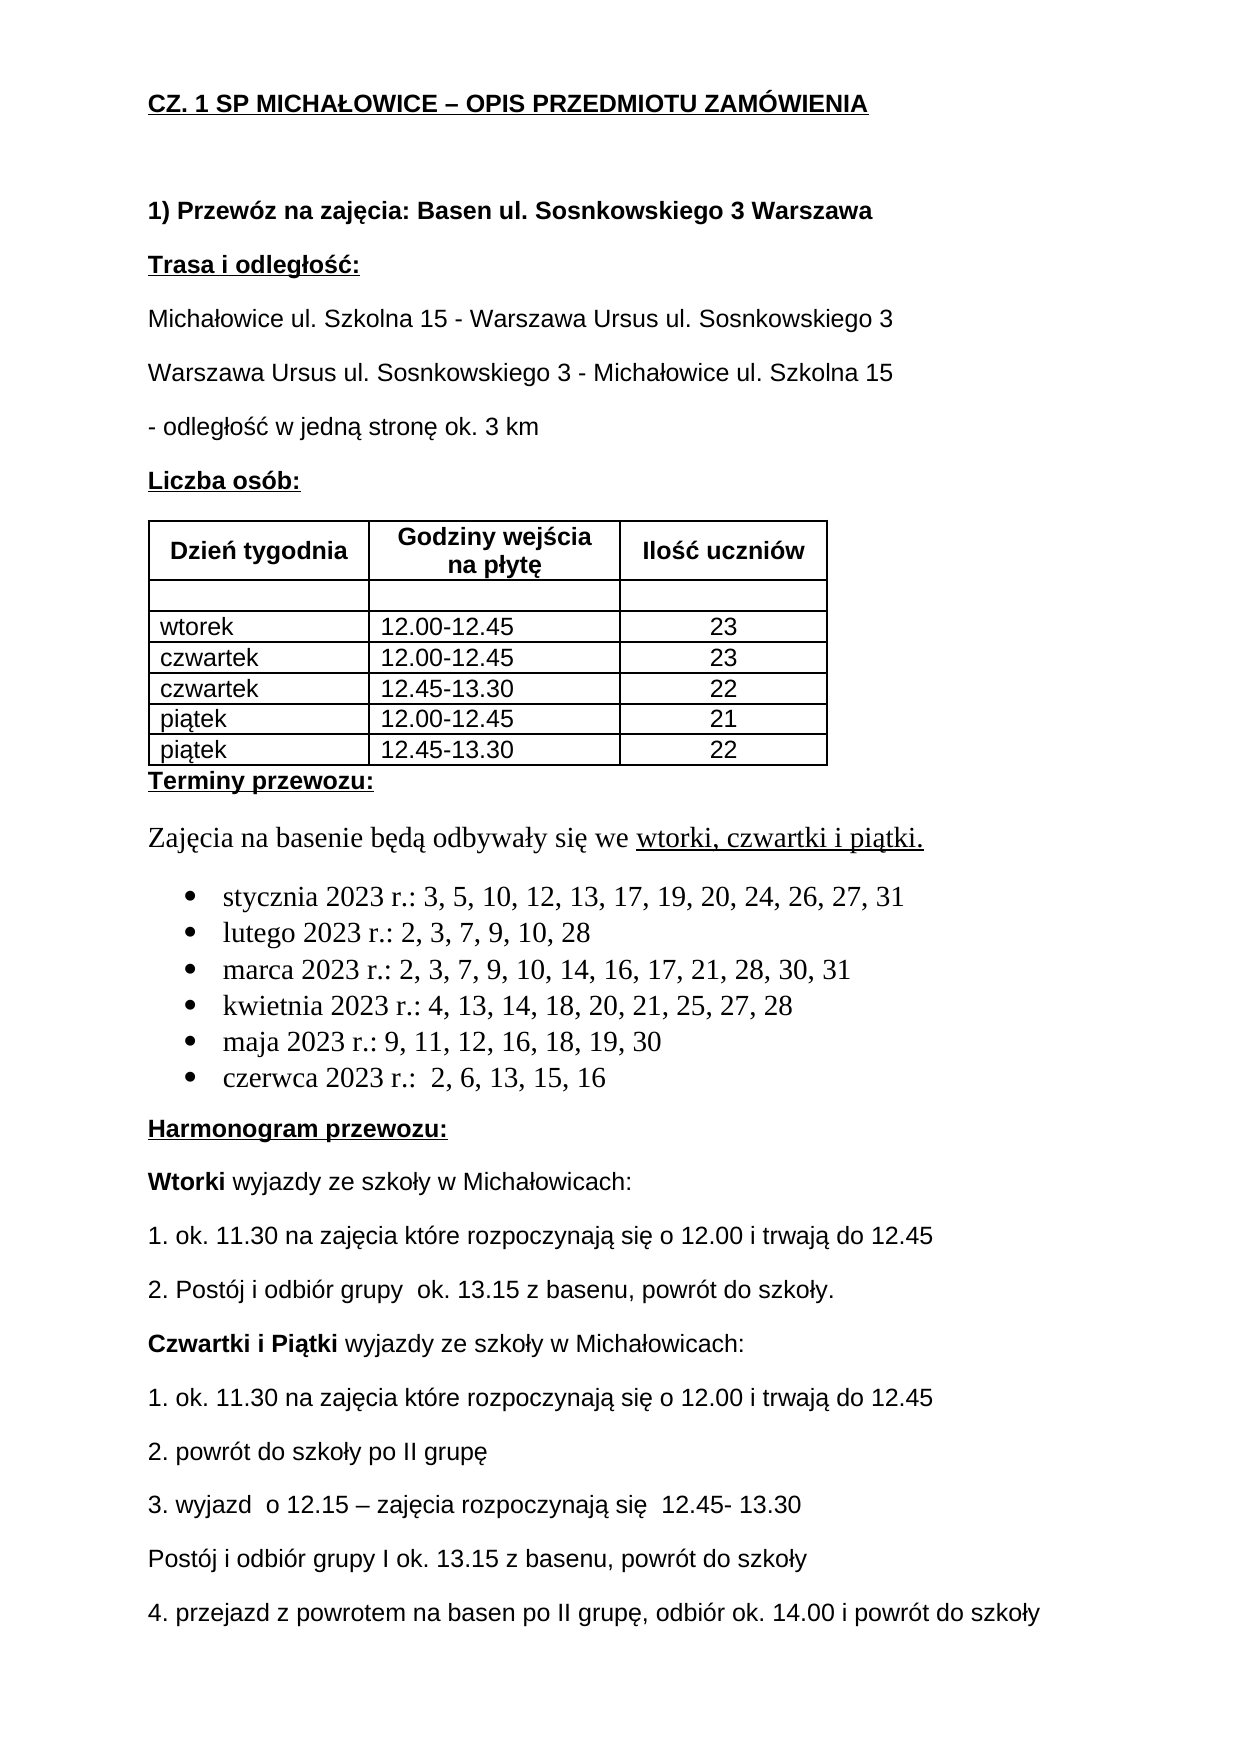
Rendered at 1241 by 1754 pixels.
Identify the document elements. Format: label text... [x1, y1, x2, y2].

table_cell 23 [621, 612, 826, 641]
table_cell 21 [621, 705, 826, 733]
text - odległość w jedną stronę ok. 3 km [148, 412, 1093, 441]
text Czwartki i Piątki wyjazdy ze szkoły w Michałowicach: [148, 1329, 1093, 1358]
table_cell [621, 581, 826, 610]
list stycznia 2023 r.: 3, 5, 10, 12, 13, 17, 19, 20, 24, 26, 27, 31 [185, 879, 1093, 913]
table_header Dzień tygodnia [150, 522, 368, 579]
list lutego 2023 r.: 2, 3, 7, 9, 10, 28 [185, 916, 1093, 949]
table_cell 12.00-12.45 [370, 705, 619, 733]
text 1) Przewóz na zajęcia: Basen ul. Sosnkowskiego 3 Warszawa [148, 196, 1093, 225]
text 4. przejazd z powrotem na basen po II grupę, odbiór ok. 14.00 i powrót do szkoły [148, 1598, 1093, 1627]
table_header Godziny wejścia na płytę [370, 522, 619, 579]
list marca 2023 r.: 2, 3, 7, 9, 10, 14, 16, 17, 21, 28, 30, 31 [185, 952, 1093, 986]
table_cell [150, 581, 368, 610]
list czerwca 2023 r.: 2, 6, 13, 15, 16 [185, 1061, 1093, 1094]
text Trasa i odległość: [148, 250, 1093, 279]
table_cell 23 [621, 643, 826, 672]
table_cell 12.45-13.30 [370, 735, 619, 764]
table_cell 12.45-13.30 [370, 674, 619, 702]
table_cell [370, 581, 619, 610]
table_cell 22 [621, 674, 826, 702]
text Warszawa Ursus ul. Sosnkowskiego 3 - Michałowice ul. Szkolna 15 [148, 358, 1093, 387]
list maja 2023 r.: 9, 11, 12, 16, 18, 19, 30 [185, 1024, 1093, 1058]
table_cell piątek [150, 735, 368, 764]
text 3. wyjazd o 12.15 – zajęcia rozpoczynają się 12.45- 13.30 [148, 1491, 1093, 1519]
table_cell czwartek [150, 674, 368, 702]
text Terminy przewozu: [148, 766, 1093, 795]
text Zajęcia na basenie będą odbywały się we wtorki, czwartki i piątki. [148, 820, 1093, 853]
text 1. ok. 11.30 na zajęcia które rozpoczynają się o 12.00 i trwają do 12.45 [148, 1221, 1093, 1250]
text 2. powrót do szkoły po II grupę [148, 1437, 1093, 1465]
text 2. Postój i odbiór grupy ok. 13.15 z basenu, powrót do szkoły. [148, 1275, 1093, 1304]
table_cell 22 [621, 735, 826, 764]
text CZ. 1 SP MICHAŁOWICE – OPIS PRZEDMIOTU ZAMÓWIENIA [148, 89, 1093, 117]
table_cell wtorek [150, 612, 368, 641]
table_cell piątek [150, 705, 368, 733]
text Postój i odbiór grupy I ok. 13.15 z basenu, powrót do szkoły [148, 1544, 1093, 1573]
table_cell czwartek [150, 643, 368, 672]
table_cell 12.00-12.45 [370, 643, 619, 672]
text Harmonogram przewozu: [148, 1113, 1093, 1142]
table_header Ilość uczniów [621, 522, 826, 579]
text 1. ok. 11.30 na zajęcia które rozpoczynają się o 12.00 i trwają do 12.45 [148, 1383, 1093, 1412]
list kwietnia 2023 r.: 4, 13, 14, 18, 20, 21, 25, 27, 28 [185, 988, 1093, 1022]
table_cell 12.00-12.45 [370, 612, 619, 641]
text Michałowice ul. Szkolna 15 - Warszawa Ursus ul. Sosnkowskiego 3 [148, 304, 1093, 333]
text Wtorki wyjazdy ze szkoły w Michałowicach: [148, 1167, 1093, 1196]
text Liczba osób: [148, 466, 1093, 494]
